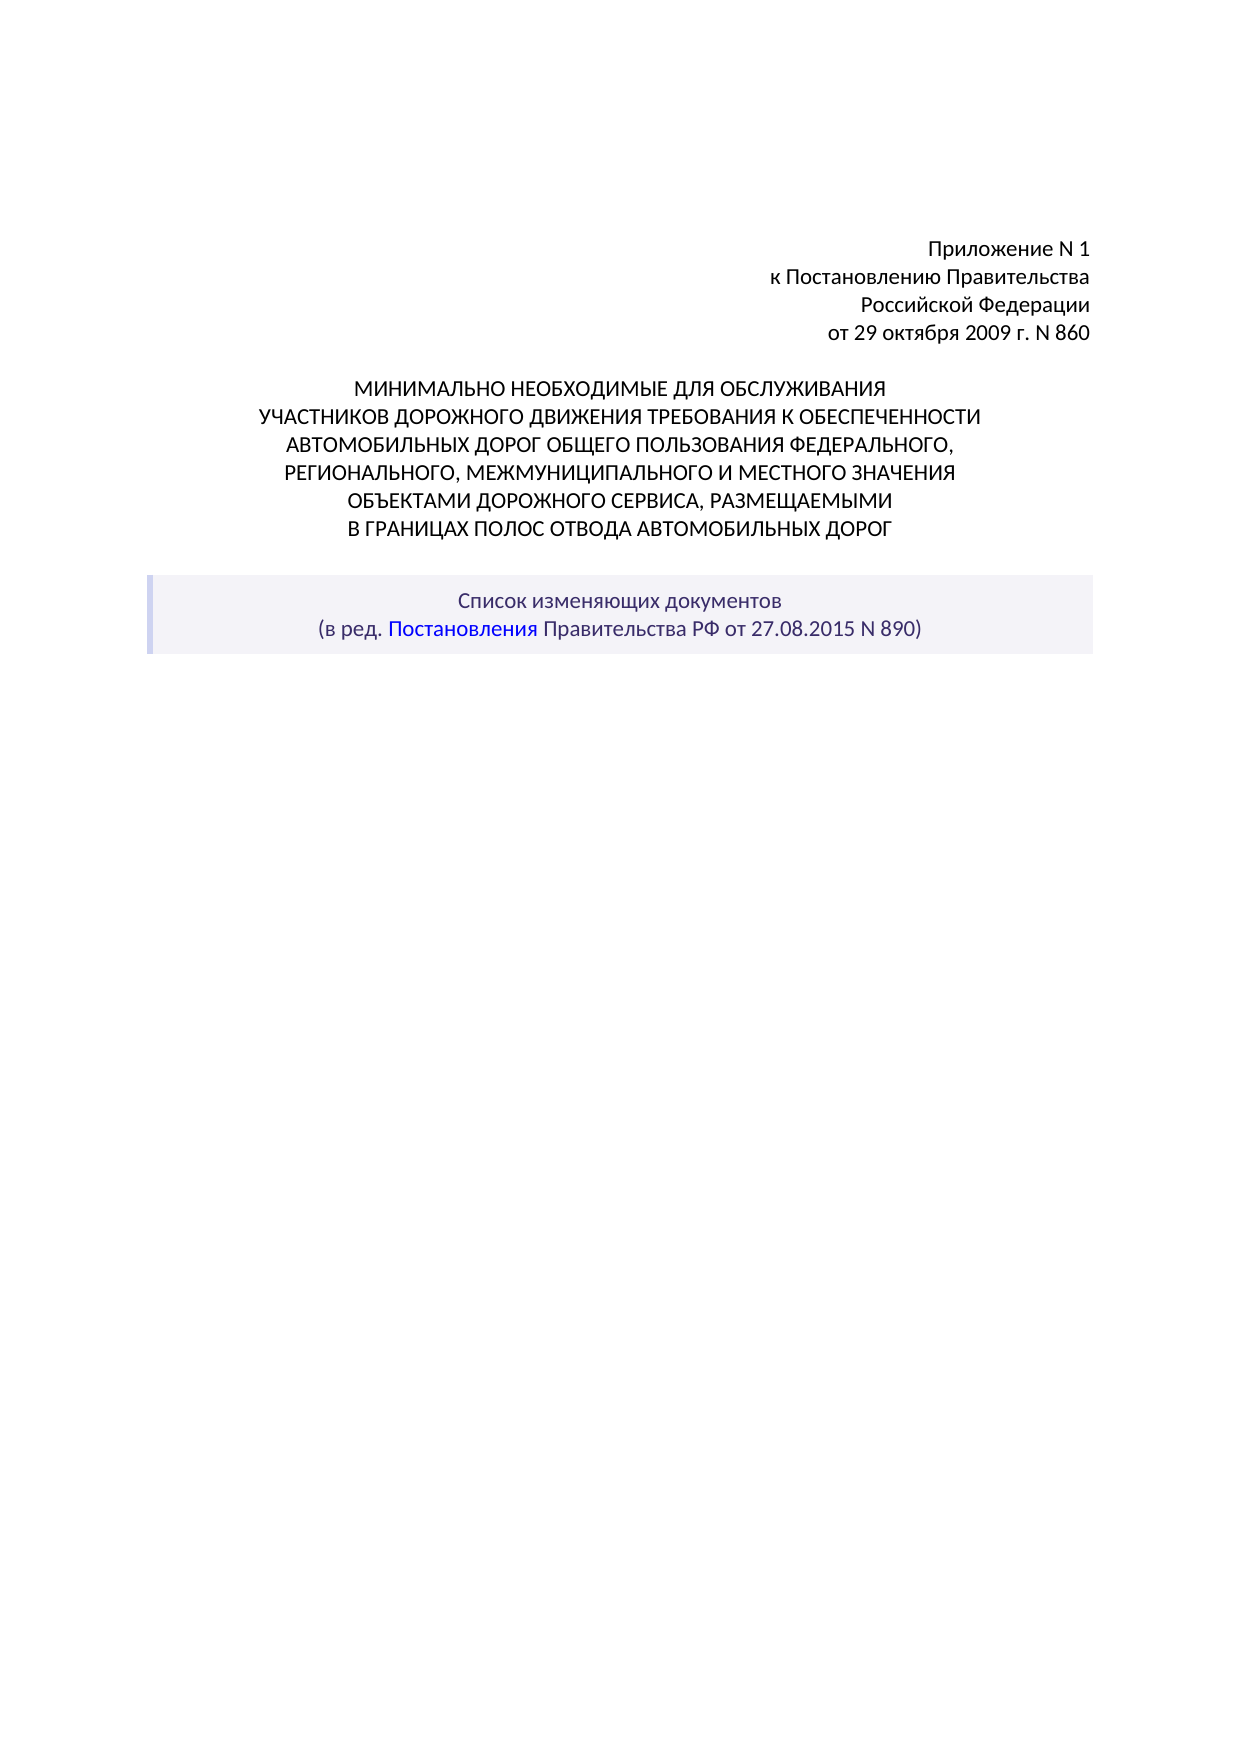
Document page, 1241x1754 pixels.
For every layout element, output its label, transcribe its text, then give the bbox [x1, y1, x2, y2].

text РЕГИОНАЛЬНОГО, МЕЖМУНИЦИПАЛЬНОГО И МЕСТНОГО ЗНАЧЕНИЯ [150, 458, 1090, 486]
text МИНИМАЛЬНО НЕОБХОДИМЫЕ ДЛЯ ОБСЛУЖИВАНИЯ [150, 374, 1090, 402]
text АВТОМОБИЛЬНЫХ ДОРОГ ОБЩЕГО ПОЛЬЗОВАНИЯ ФЕДЕРАЛЬНОГО, [150, 430, 1090, 458]
table_header Список изменяющих документов (в ред. Постановления Правительства РФ от 27.08.2015 N 890) [153, 575, 1087, 654]
text Российской Федерации [150, 290, 1090, 318]
text от 29 октября 2009 г. N 860 [150, 318, 1090, 346]
text к Постановлению Правительства [150, 262, 1090, 290]
text Приложение N 1 [150, 234, 1090, 262]
text ОБЪЕКТАМИ ДОРОЖНОГО СЕРВИСА, РАЗМЕЩАЕМЫМИ [150, 486, 1090, 514]
text УЧАСТНИКОВ ДОРОЖНОГО ДВИЖЕНИЯ ТРЕБОВАНИЯ К ОБЕСПЕЧЕННОСТИ [150, 402, 1090, 430]
text В ГРАНИЦАХ ПОЛОС ОТВОДА АВТОМОБИЛЬНЫХ ДОРОГ [150, 514, 1090, 542]
